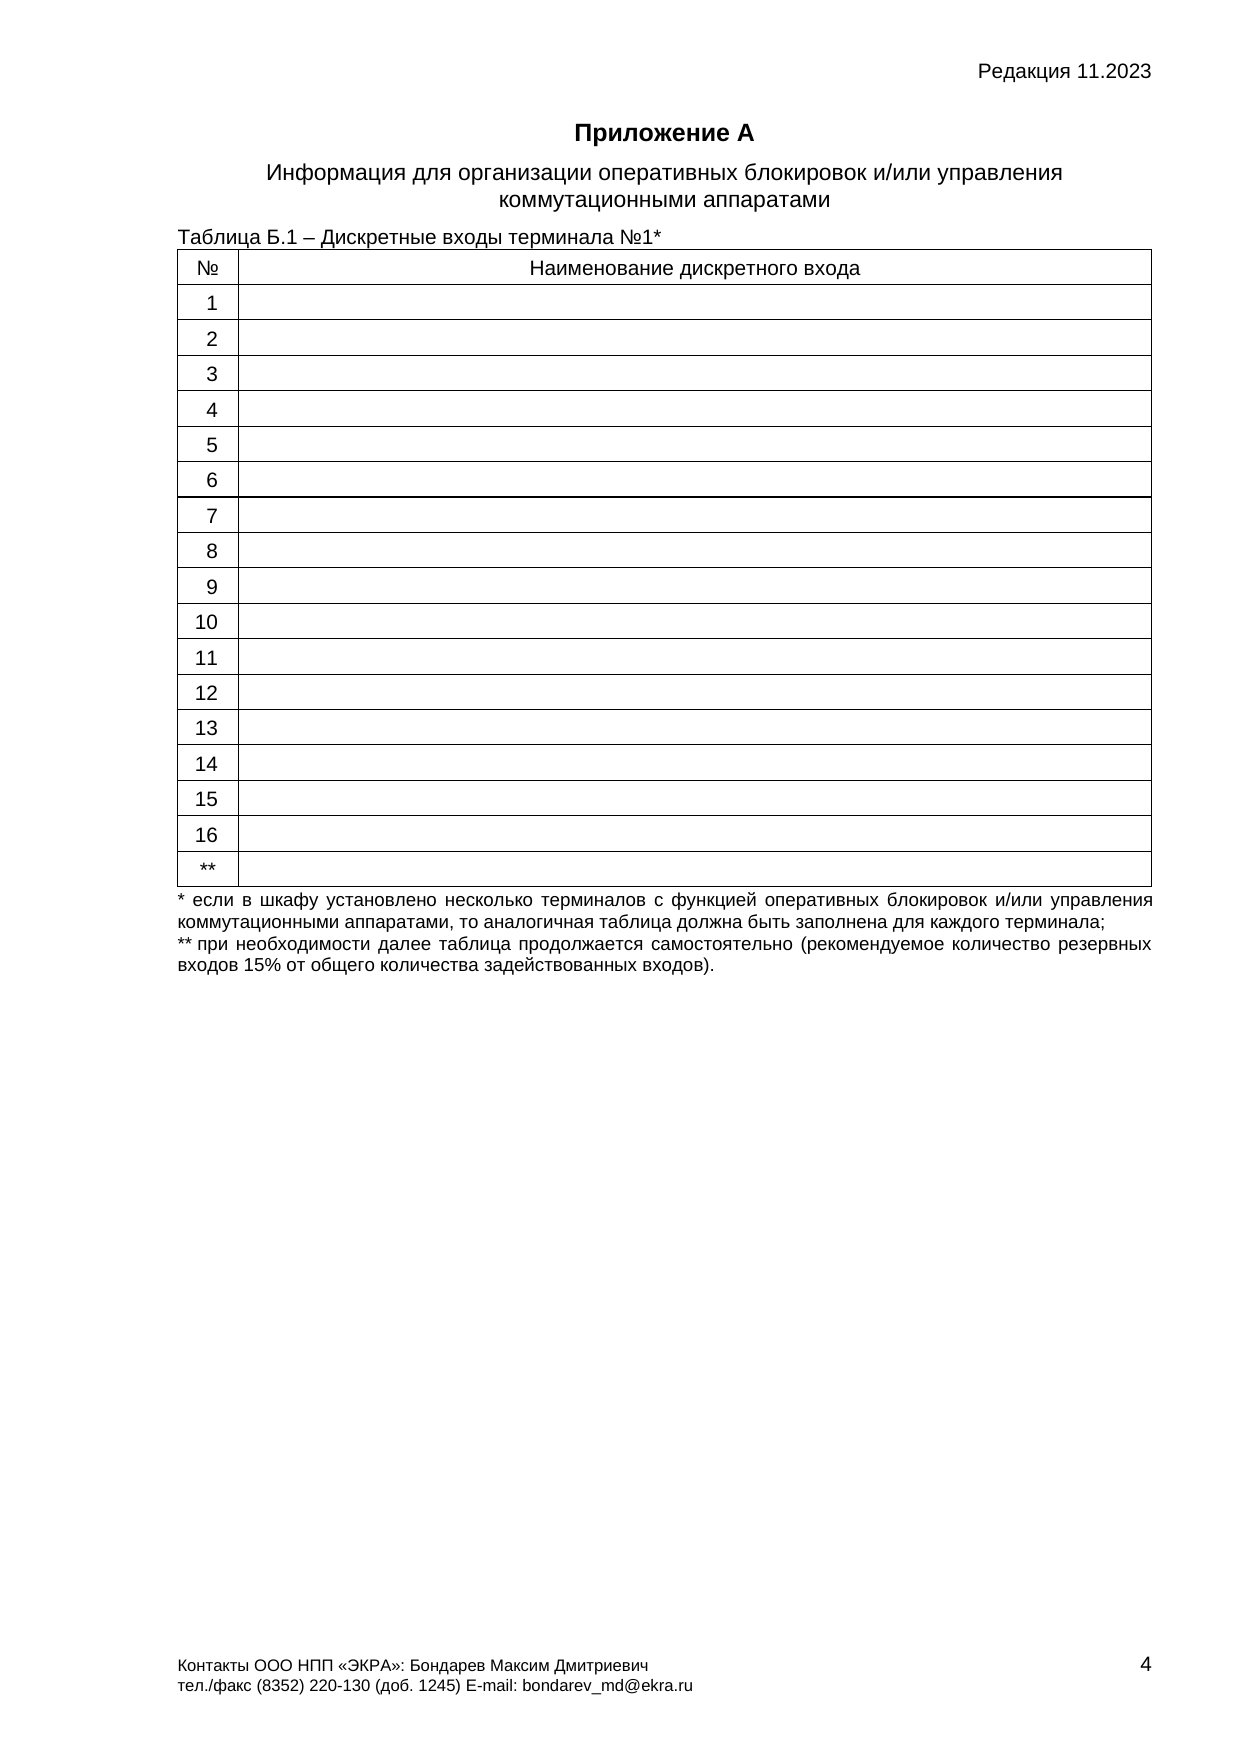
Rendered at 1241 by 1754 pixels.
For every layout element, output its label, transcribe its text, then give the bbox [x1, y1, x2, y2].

table_cell [239, 391, 1151, 426]
table_cell [178, 320, 238, 355]
table_cell [178, 391, 238, 426]
table_cell [178, 745, 238, 780]
table_cell [178, 781, 238, 815]
table_cell [178, 427, 238, 461]
table_cell [239, 498, 1151, 532]
text ** при необходимости далее таблица продолжается самостоятельно (рекомендуемое количество резервных входов 15% от общего количества задействованных входов). [177, 932, 1152, 975]
table_cell [239, 639, 1151, 673]
table_cell [178, 462, 238, 496]
table_cell [239, 604, 1151, 638]
table_cell [178, 710, 238, 744]
table_cell [239, 710, 1151, 744]
table_cell [239, 285, 1151, 319]
table_header Наименование дискретного входа [239, 250, 1151, 284]
table_cell [178, 356, 238, 390]
table_cell [239, 675, 1151, 709]
table_cell [178, 533, 238, 567]
table_cell [239, 781, 1151, 815]
table_cell [239, 356, 1151, 390]
table_cell [239, 533, 1151, 567]
table_cell [239, 568, 1151, 603]
table_cell [178, 285, 238, 319]
table_cell [239, 852, 1151, 886]
table_cell [239, 427, 1151, 461]
table_cell [178, 639, 238, 673]
text * если в шкафу установлено несколько терминалов с функцией оперативных блокировок и/или управления коммутационными аппаратами, то аналогичная таблица должна быть заполнена для каждого терминала; [177, 889, 1154, 932]
table_cell ** [178, 852, 238, 886]
table_cell [178, 675, 238, 709]
text Приложение А [177, 118, 1152, 147]
table_cell [239, 320, 1151, 355]
table_cell [239, 462, 1151, 496]
text Таблица Б.1 – Дискретные входы терминала №1* [177, 224, 1152, 248]
text Информация для организации оперативных блокировок и/или управления коммутационными аппаратами [177, 159, 1152, 212]
table_cell [178, 816, 238, 851]
table_cell [239, 745, 1151, 780]
table_cell [178, 604, 238, 638]
table_header № [178, 250, 238, 284]
table_cell [178, 498, 238, 532]
table_cell [178, 568, 238, 603]
table_cell [239, 816, 1151, 851]
